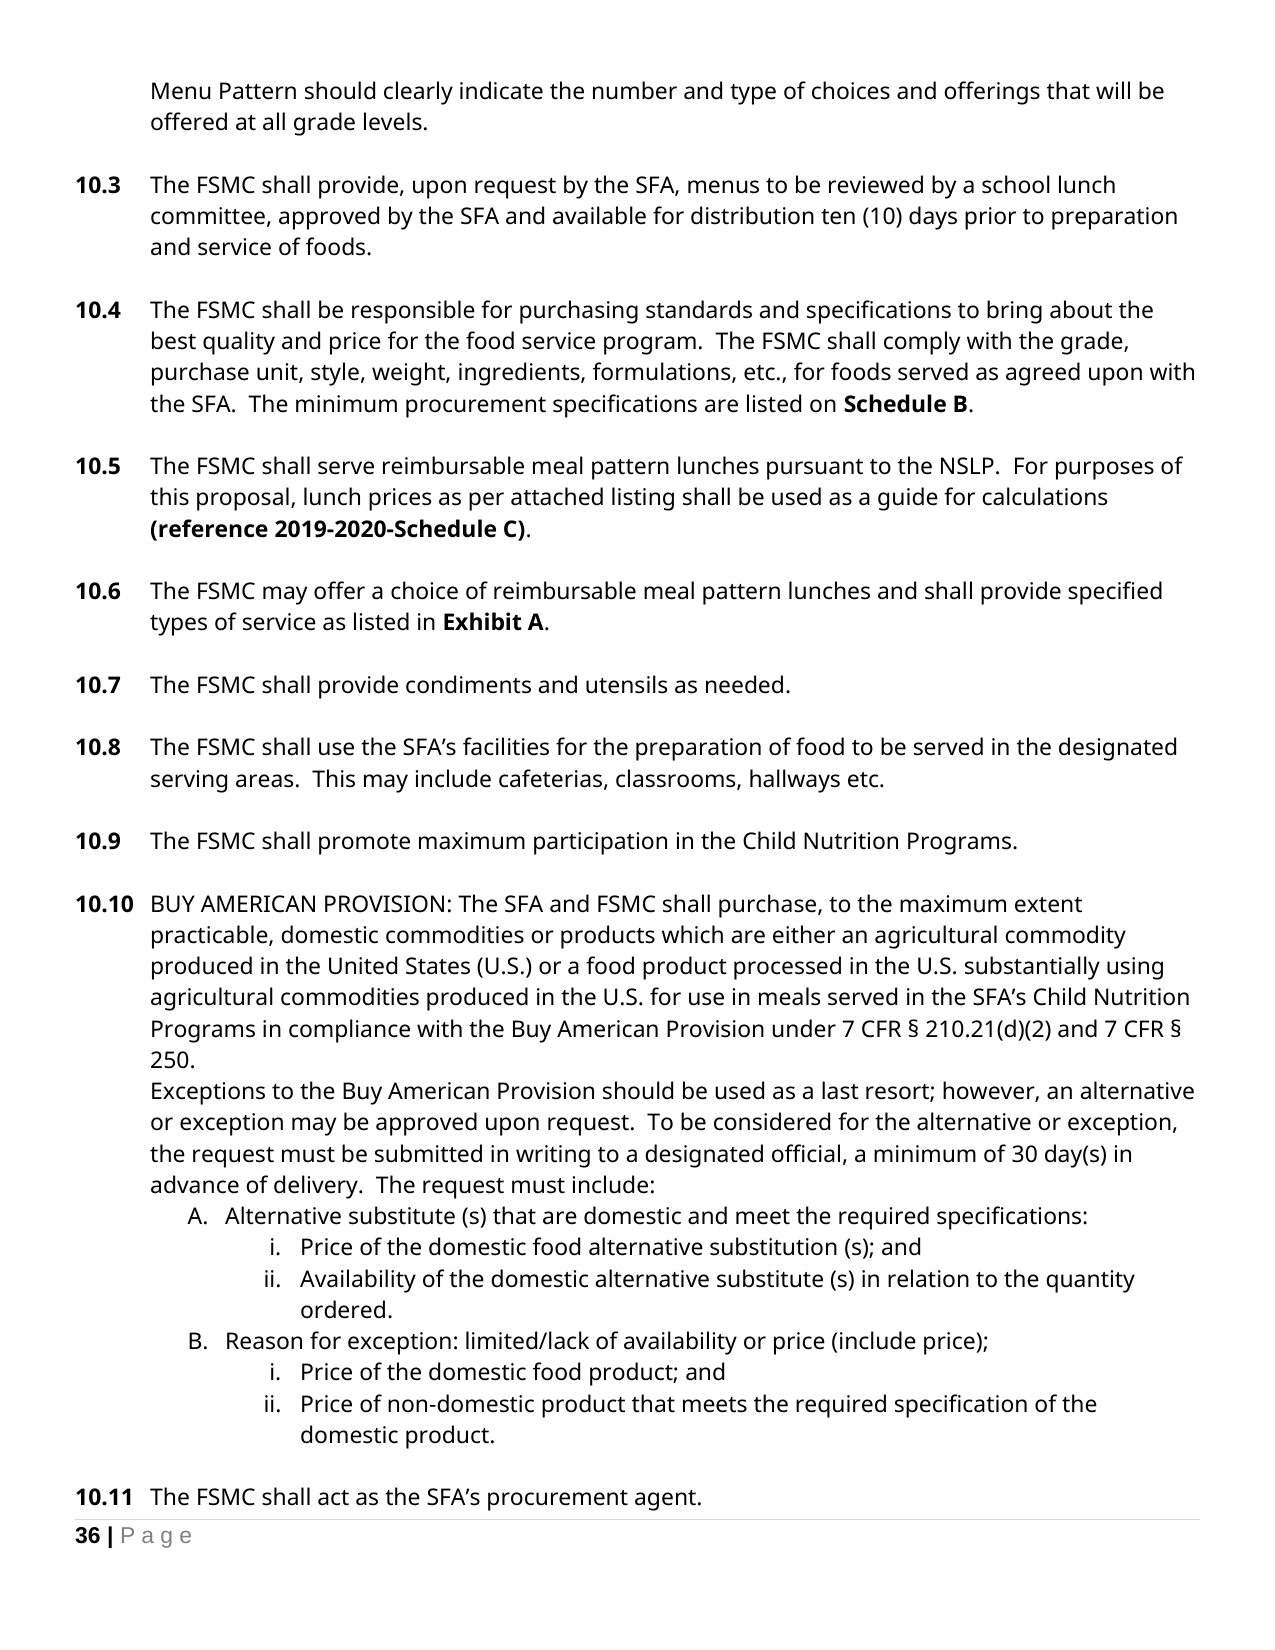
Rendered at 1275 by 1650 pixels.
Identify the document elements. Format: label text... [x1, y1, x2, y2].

list Reason for exception: limited/lack of availability or price (include price); [187, 1325, 1200, 1356]
list BUY AMERICAN PROVISION: The SFA and FSMC shall purchase, to the maximum extent practicable, domestic commodities or products which are either an agricultural commodity produced in the United States (U.S.) or a food product processed in the U.S. substantially using agricultural commodities produced in the U.S. for use in meals served in the SFA’s Child Nutrition Programs in compliance with the Buy American Provision under 7 CFR § 210.21(d)(2) and 7 CFR § 250. [75, 887, 1200, 1075]
list The FSMC shall promote maximum participation in the Child Nutrition Programs. [75, 825, 1200, 856]
list The FSMC shall provide, upon request by the SFA, menus to be reviewed by a school lunch committee, approved by the SFA and available for distribution ten (10) days prior to preparation and service of foods. [75, 169, 1200, 262]
list Price of non-domestic product that meets the required specification of the domestic product. [281, 1387, 1200, 1450]
list The FSMC shall provide condiments and utensils as needed. [75, 669, 1200, 700]
list The FSMC shall use the SFA’s facilities for the preparation of food to be served in the designated serving areas. This may include cafeterias, classrooms, hallways etc. [75, 731, 1200, 794]
list The FSMC may offer a choice of reimbursable meal pattern lunches and shall provide specified types of service as listed in Exhibit A. [75, 575, 1200, 637]
list Price of the domestic food product; and [281, 1356, 1200, 1387]
list Alternative substitute (s) that are domestic and meet the required specifications: [187, 1200, 1200, 1231]
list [75, 75, 1200, 137]
list The FSMC shall serve reimbursable meal pattern lunches pursuant to the NSLP. For purposes of this proposal, lunch prices as per attached listing shall be used as a guide for calculations (reference 2019-2020-Schedule C). [75, 450, 1200, 544]
list The FSMC shall be responsible for purchasing standards and specifications to bring about the best quality and price for the food service program. The FSMC shall comply with the grade, purchase unit, style, weight, ingredients, formulations, etc., for foods served as agreed upon with the SFA. The minimum procurement specifications are listed on Schedule B. [75, 294, 1200, 419]
list Availability of the domestic alternative substitute (s) in relation to the quantity ordered. [281, 1262, 1200, 1325]
list Exceptions to the Buy American Provision should be used as a last resort; however, an alternative or exception may be approved upon request. To be considered for the alternative or exception, the request must be submitted in writing to a designated official, a minimum of 30 day(s) in advance of delivery. The request must include: [150, 1075, 1200, 1200]
list Price of the domestic food alternative substitution (s); and [281, 1231, 1200, 1262]
list The FSMC shall act as the SFA’s procurement agent. [75, 1481, 1200, 1512]
